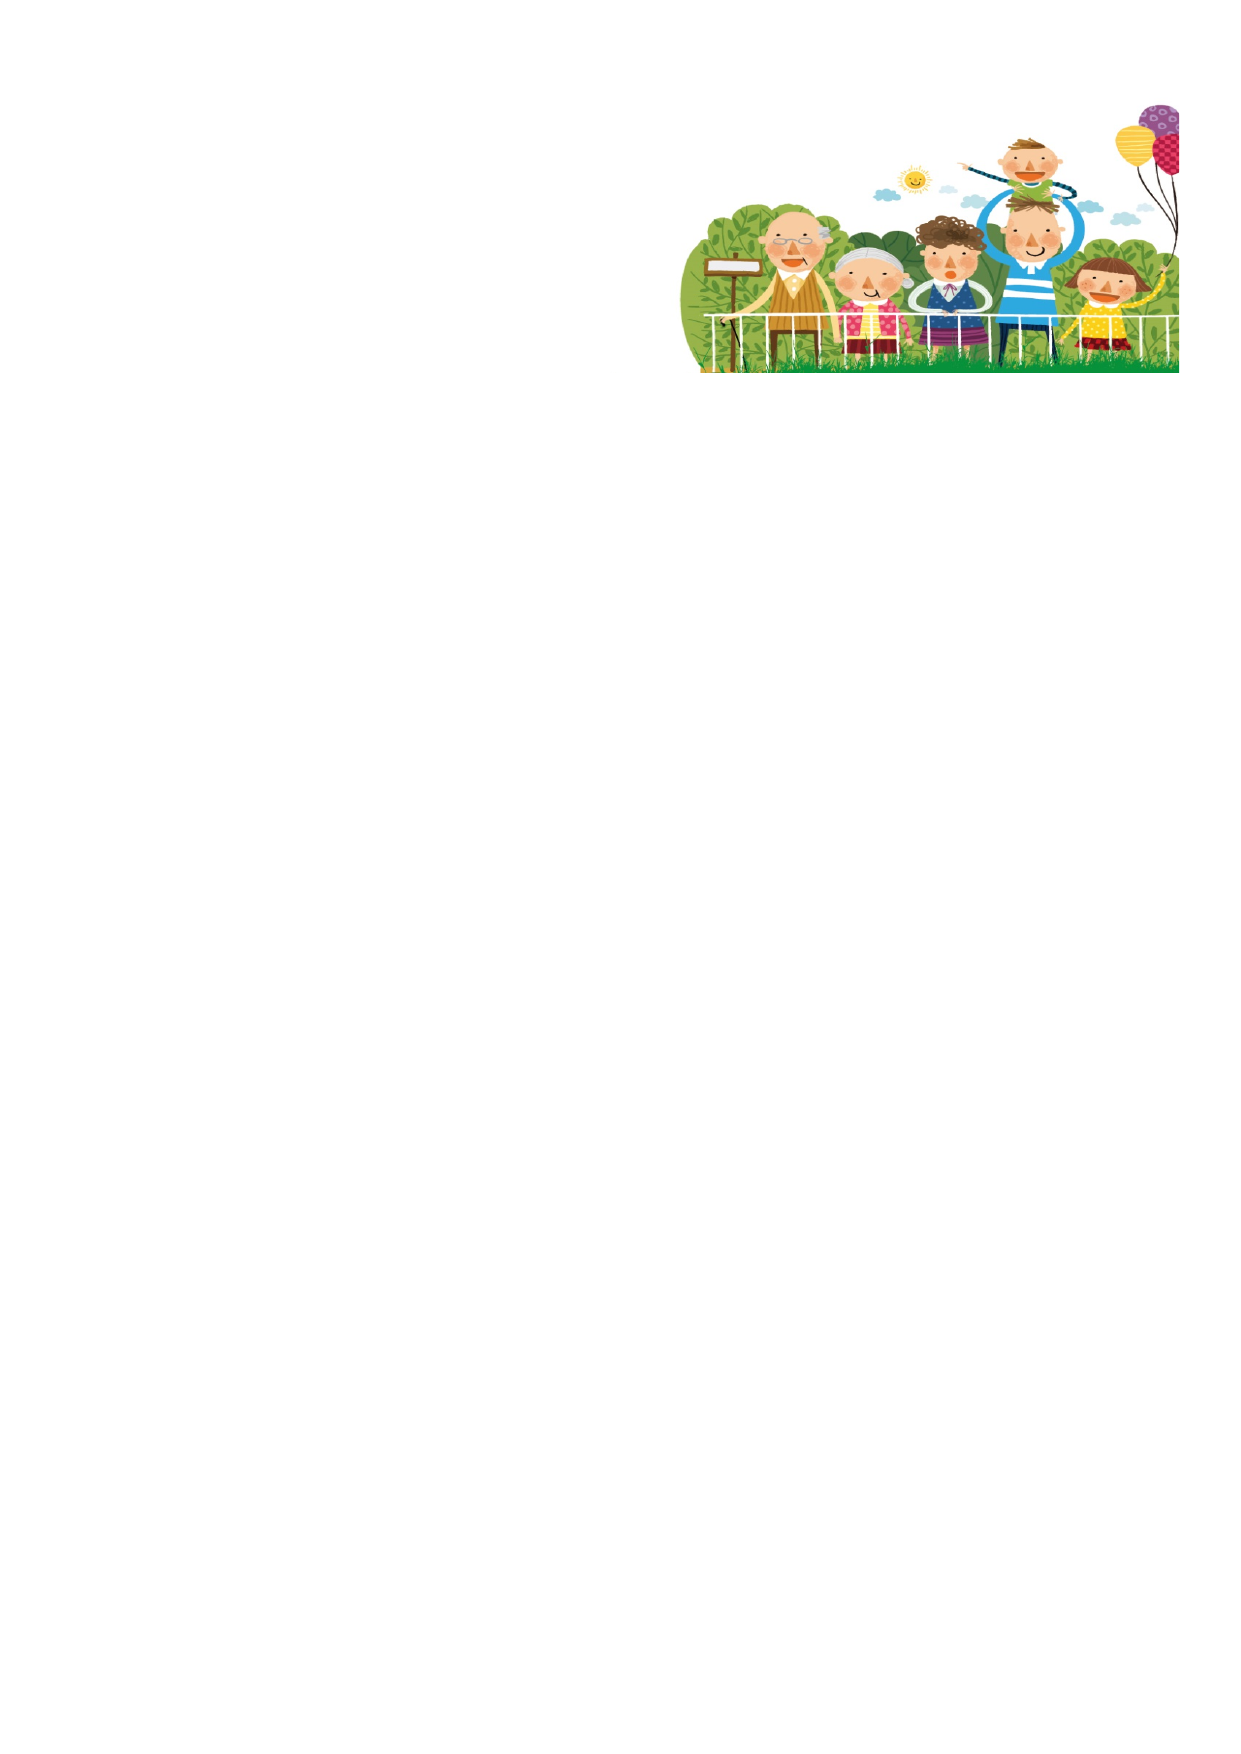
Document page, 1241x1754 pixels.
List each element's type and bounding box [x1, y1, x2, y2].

picture [576, 97, 1179, 372]
